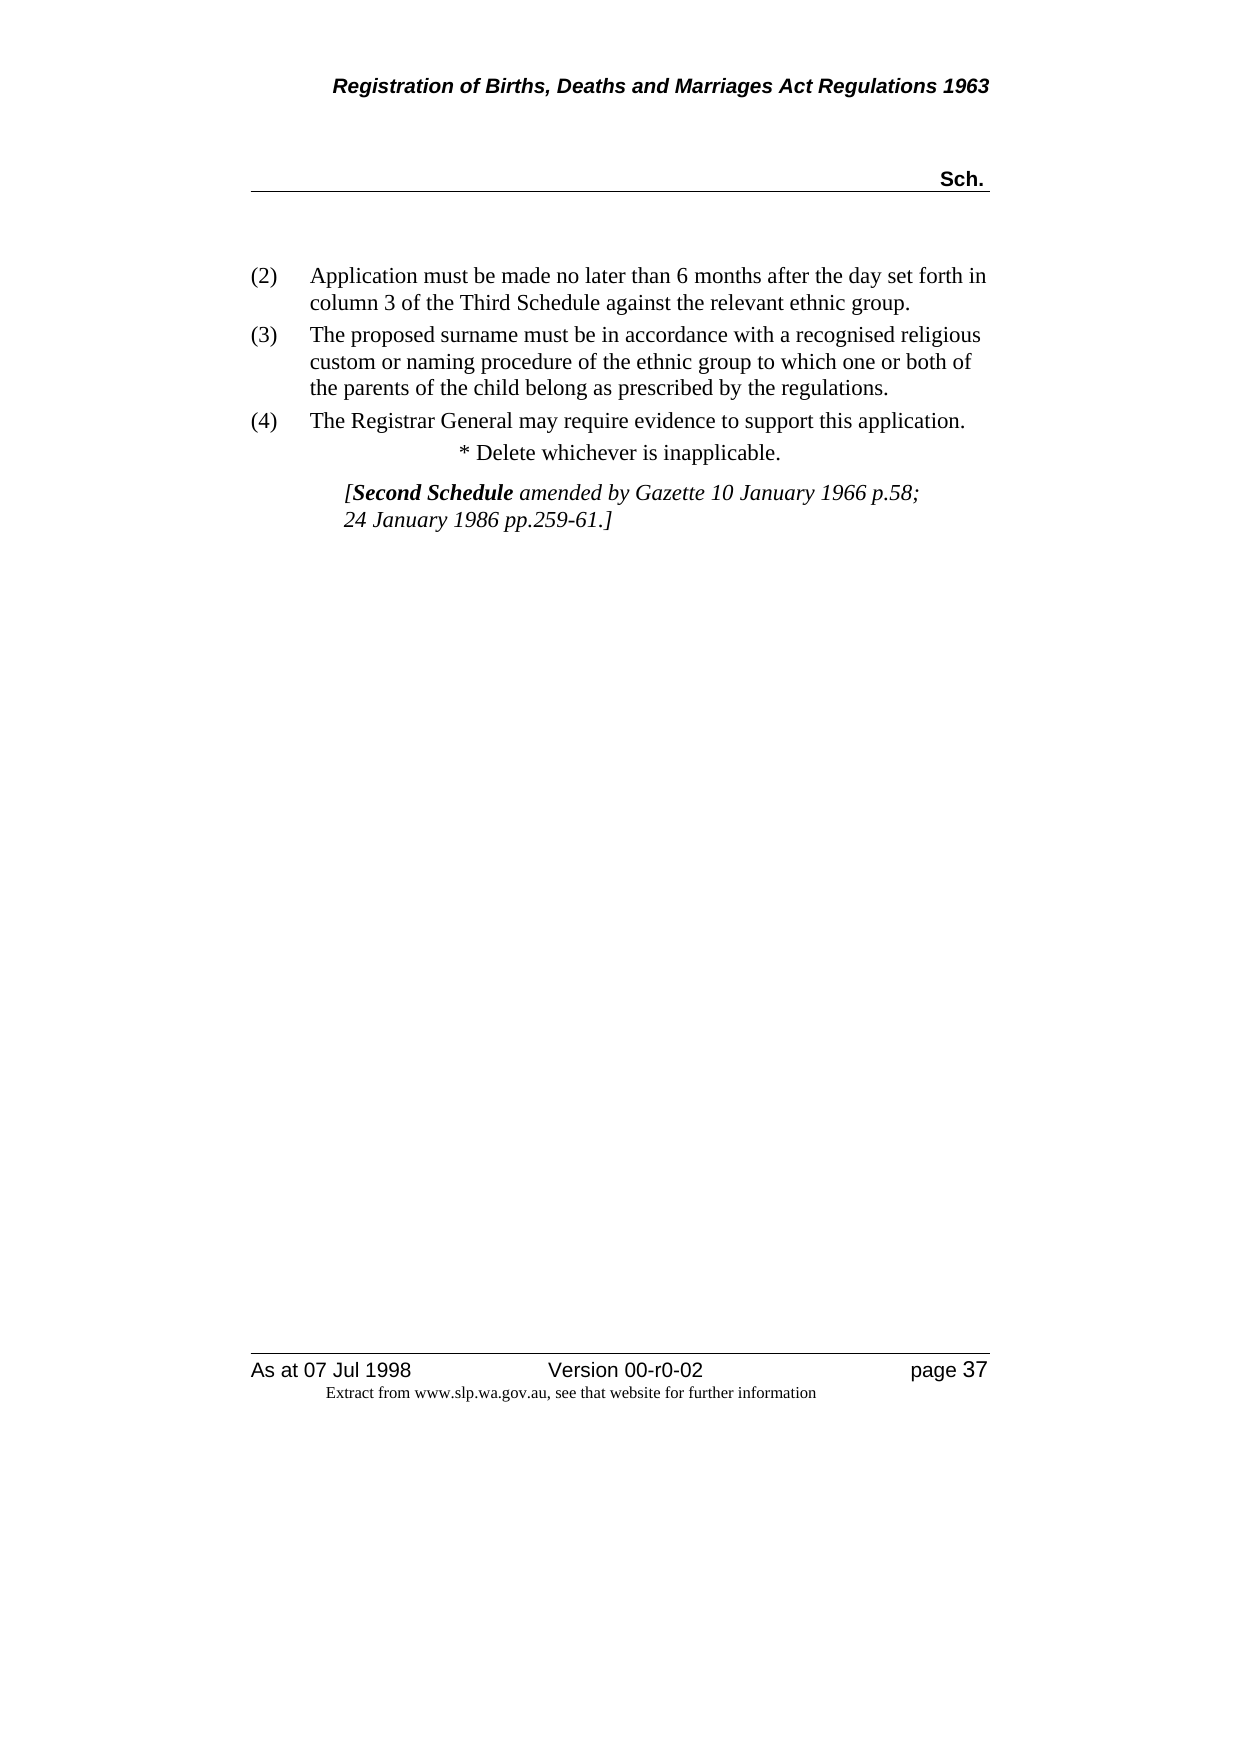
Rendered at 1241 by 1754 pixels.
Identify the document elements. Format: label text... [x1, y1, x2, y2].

text * Delete whichever is inapplicable. [251, 439, 990, 466]
text (3) The proposed surname must be in accordance with a recognised religious custom or naming procedure of the ethnic group to which one or both of the parents of the child belong as prescribed by the regulations. [251, 321, 990, 401]
text (4) The Registrar General may require evidence to support this application. [251, 407, 990, 433]
text [Second Schedule amended by Gazette 10 January 1966 p.58; 24 January 1986 pp.259-61.] [251, 478, 990, 532]
text (2) Application must be made no later than 6 months after the day set forth in column 3 of the Third Schedule against the relevant ethnic group. [251, 262, 990, 315]
